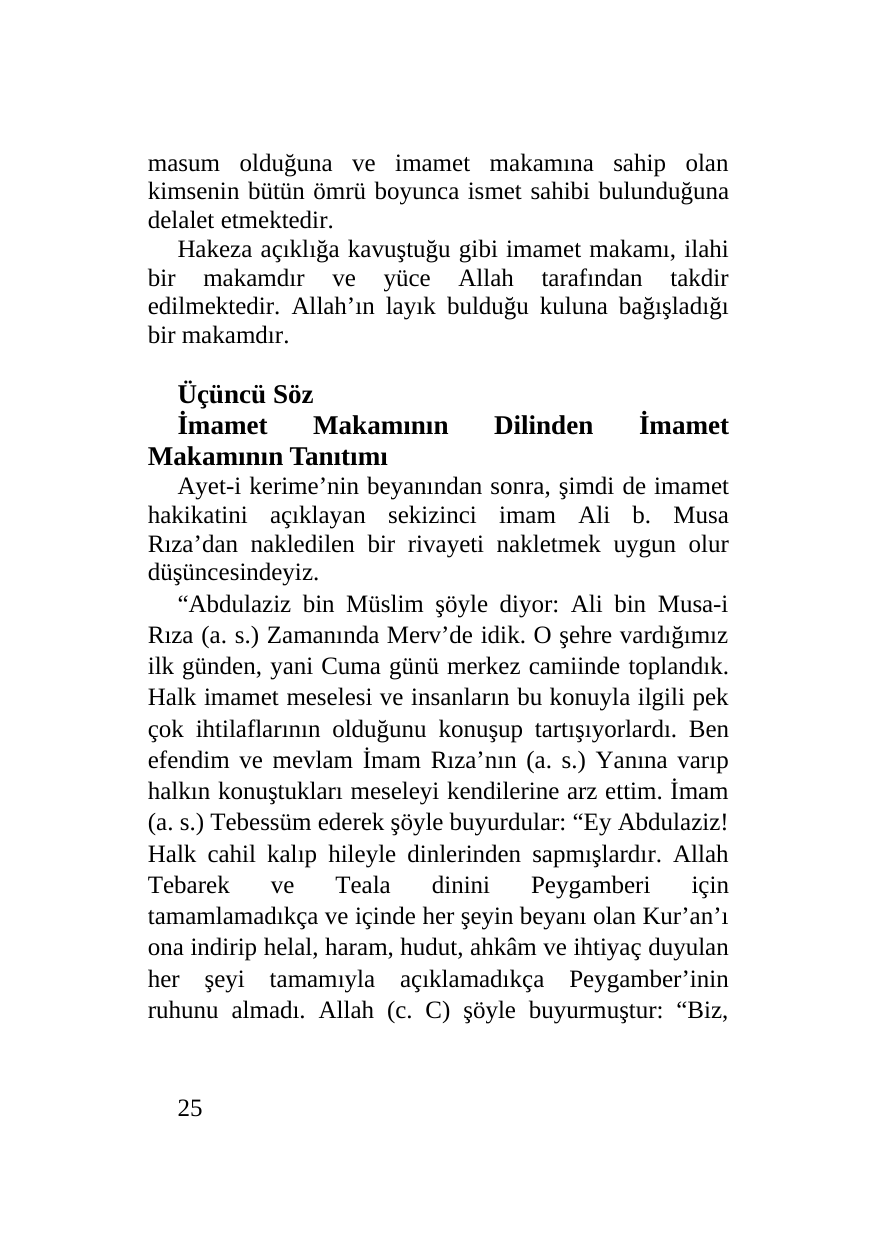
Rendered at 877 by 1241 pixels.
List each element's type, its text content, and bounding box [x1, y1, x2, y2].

text Ayet-i kerime’nin beyanından sonra, şimdi de imamet hakikatini açıklayan sekizinci imam Ali b. Musa Rıza’dan nakledilen bir rivayeti nakletmek uygun olur düşüncesindeyiz. [148, 471, 729, 586]
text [148, 148, 729, 234]
text Hakeza açıklığa kavuştuğu gibi imamet makamı, ilahi bir makamdır ve yüce Allah tarafından takdir edilmektedir. Allah’ın layık bulduğu kuluna bağışladığı bir makamdır. [148, 234, 729, 349]
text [148, 586, 729, 1024]
subtitle İmamet Makamının Dilinden İmamet Makamının Tanıtımı [148, 409, 729, 471]
subtitle Üçüncü Söz [148, 378, 729, 409]
